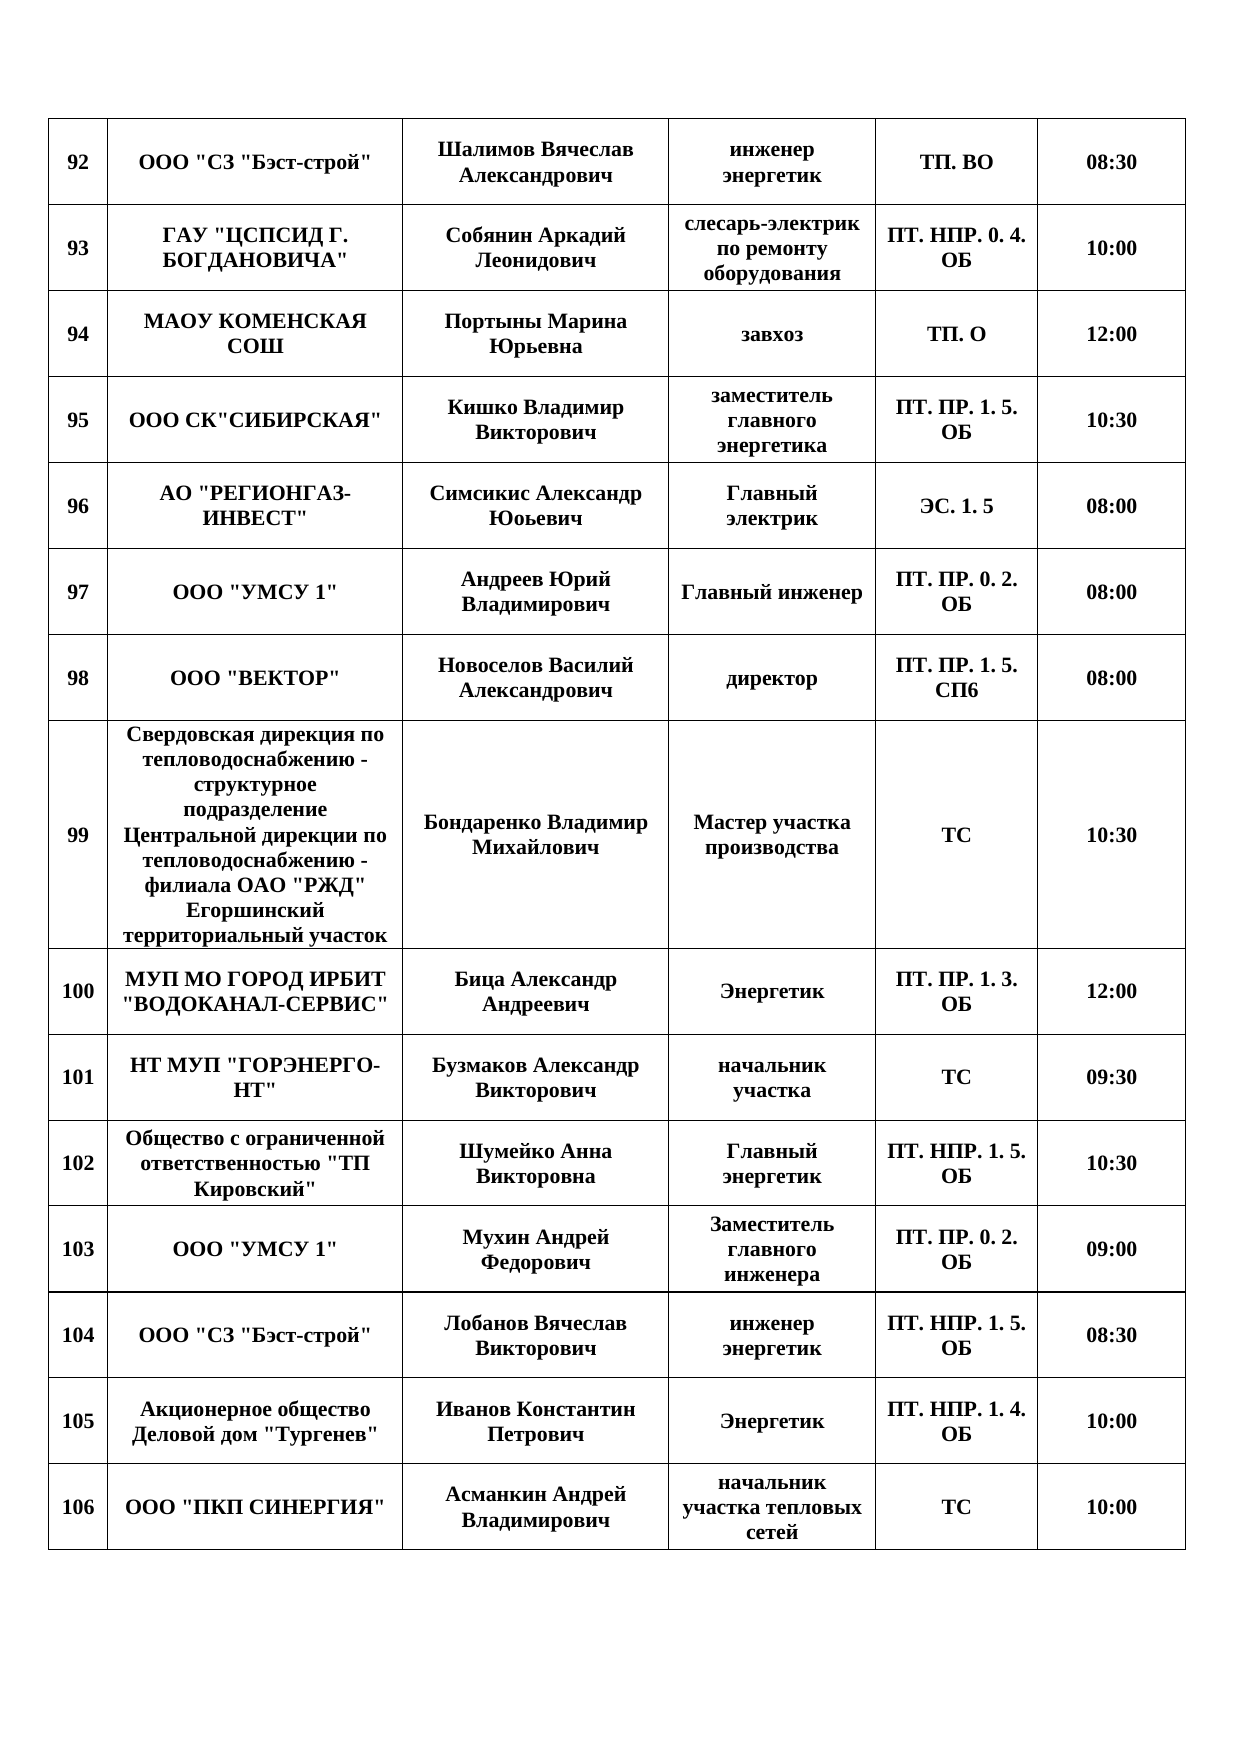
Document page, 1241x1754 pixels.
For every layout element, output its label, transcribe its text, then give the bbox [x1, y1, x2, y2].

table_cell Бузмаков Александр Викторович [403, 1035, 668, 1119]
table_cell АО "РЕГИОНГАЗ-ИНВЕСТ" [108, 463, 402, 548]
table_cell ЭС. 1. 5 [876, 463, 1037, 548]
table_cell ТП. ВО [876, 119, 1037, 204]
table_cell 10:30 [1038, 377, 1185, 462]
table_cell 08:30 [1038, 1293, 1185, 1377]
table_cell ПТ. НПР. 1. 4. ОБ [876, 1378, 1037, 1463]
table_cell 95 [49, 377, 107, 462]
table_cell Иванов Константин Петрович [403, 1378, 668, 1463]
table_cell ООО "ВЕКТОР" [108, 635, 402, 720]
table_cell ТС [876, 1464, 1037, 1549]
table_cell ПТ. ПР. 1. 5. СП6 [876, 635, 1037, 720]
table_cell 105 [49, 1378, 107, 1463]
table_cell ТС [876, 1035, 1037, 1119]
table_cell ПТ. ПР. 0. 2. ОБ [876, 549, 1037, 634]
table_cell 09:00 [1038, 1206, 1185, 1291]
table_cell 08:00 [1038, 549, 1185, 634]
table_cell Свердовская дирекция по тепловодоснабжению - структурное подразделение Центральной дирекции по тепловодоснабжению - филиала ОАО "РЖД" Егоршинский территориальный участок [108, 721, 402, 948]
table_cell 101 [49, 1035, 107, 1119]
table_cell Энергетик [669, 949, 875, 1033]
table_cell 08:00 [1038, 635, 1185, 720]
table_cell ПТ. НПР. 0. 4. ОБ [876, 205, 1037, 290]
table_cell 10:00 [1038, 205, 1185, 290]
table_cell Бондаренко Владимир Михайлович [403, 721, 668, 948]
table_cell ПТ. ПР. 1. 5. ОБ [876, 377, 1037, 462]
table_cell 106 [49, 1464, 107, 1549]
table_cell 10:00 [1038, 1378, 1185, 1463]
table_cell Портыны Марина Юрьевна [403, 291, 668, 376]
table_cell 96 [49, 463, 107, 548]
table_cell Новоселов Василий Александрович [403, 635, 668, 720]
table_cell Бица Александр Андреевич [403, 949, 668, 1033]
table_cell инженер энергетик [669, 1293, 875, 1377]
table_cell НТ МУП "ГОРЭНЕРГО-НТ" [108, 1035, 402, 1119]
table_cell ТП. О [876, 291, 1037, 376]
table_cell ООО "ПКП СИНЕРГИЯ" [108, 1464, 402, 1549]
table_cell Лобанов Вячеслав Викторович [403, 1293, 668, 1377]
table_cell Шумейко Анна Викторовна [403, 1121, 668, 1205]
table_cell 10:30 [1038, 721, 1185, 948]
table_cell Заместитель главного инженера [669, 1206, 875, 1291]
table_cell инженер энергетик [669, 119, 875, 204]
table_cell Шалимов Вячеслав Александрович [403, 119, 668, 204]
table_cell 10:00 [1038, 1464, 1185, 1549]
table_cell Собянин Аркадий Леонидович [403, 205, 668, 290]
table_cell Общество с ограниченной ответственностью "ТП Кировский" [108, 1121, 402, 1205]
table_cell 12:00 [1038, 949, 1185, 1033]
table_cell Акционерное общество Деловой дом "Тургенев" [108, 1378, 402, 1463]
table_cell МУП МО ГОРОД ИРБИТ "ВОДОКАНАЛ-СЕРВИС" [108, 949, 402, 1033]
table_cell Главный энергетик [669, 1121, 875, 1205]
table_cell 100 [49, 949, 107, 1033]
table_cell Мастер участка производства [669, 721, 875, 948]
table_cell 94 [49, 291, 107, 376]
table_cell ООО "УМСУ 1" [108, 1206, 402, 1291]
table_cell 92 [49, 119, 107, 204]
table_cell ООО "УМСУ 1" [108, 549, 402, 634]
table_cell ПТ. ПР. 1. 3. ОБ [876, 949, 1037, 1033]
table_cell МАОУ КОМЕНСКАЯ СОШ [108, 291, 402, 376]
table_cell начальник участка тепловых сетей [669, 1464, 875, 1549]
table_cell заместитель главного энергетика [669, 377, 875, 462]
table_cell 09:30 [1038, 1035, 1185, 1119]
table_cell Энергетик [669, 1378, 875, 1463]
table_cell ПТ. ПР. 0. 2. ОБ [876, 1206, 1037, 1291]
table_cell 08:30 [1038, 119, 1185, 204]
table_cell 104 [49, 1293, 107, 1377]
table_cell 08:00 [1038, 463, 1185, 548]
table_cell 102 [49, 1121, 107, 1205]
table_cell ПТ. НПР. 1. 5. ОБ [876, 1293, 1037, 1377]
table_cell Андреев Юрий Владимирович [403, 549, 668, 634]
table_cell директор [669, 635, 875, 720]
table_cell Мухин Андрей Федорович [403, 1206, 668, 1291]
table_cell Асманкин Андрей Владимирович [403, 1464, 668, 1549]
table_cell Кишко Владимир Викторович [403, 377, 668, 462]
table_cell слесарь-электрик по ремонту оборудования [669, 205, 875, 290]
table_cell Главный электрик [669, 463, 875, 548]
table_cell ООО "СЗ "Бэст-строй" [108, 1293, 402, 1377]
table_cell ООО "СЗ "Бэст-строй" [108, 119, 402, 204]
table_cell ООО СК"СИБИРСКАЯ" [108, 377, 402, 462]
table_cell завхоз [669, 291, 875, 376]
table_cell ГАУ "ЦСПСИД Г. БОГДАНОВИЧА" [108, 205, 402, 290]
table_cell начальник участка [669, 1035, 875, 1119]
table_cell 99 [49, 721, 107, 948]
table_cell 98 [49, 635, 107, 720]
table_cell Главный инженер [669, 549, 875, 634]
table_cell 12:00 [1038, 291, 1185, 376]
table_cell Симсикис Александр Юоьевич [403, 463, 668, 548]
table_cell 93 [49, 205, 107, 290]
table_cell 103 [49, 1206, 107, 1291]
table_cell ПТ. НПР. 1. 5. ОБ [876, 1121, 1037, 1205]
table_cell ТС [876, 721, 1037, 948]
table_cell 97 [49, 549, 107, 634]
table_cell 10:30 [1038, 1121, 1185, 1205]
